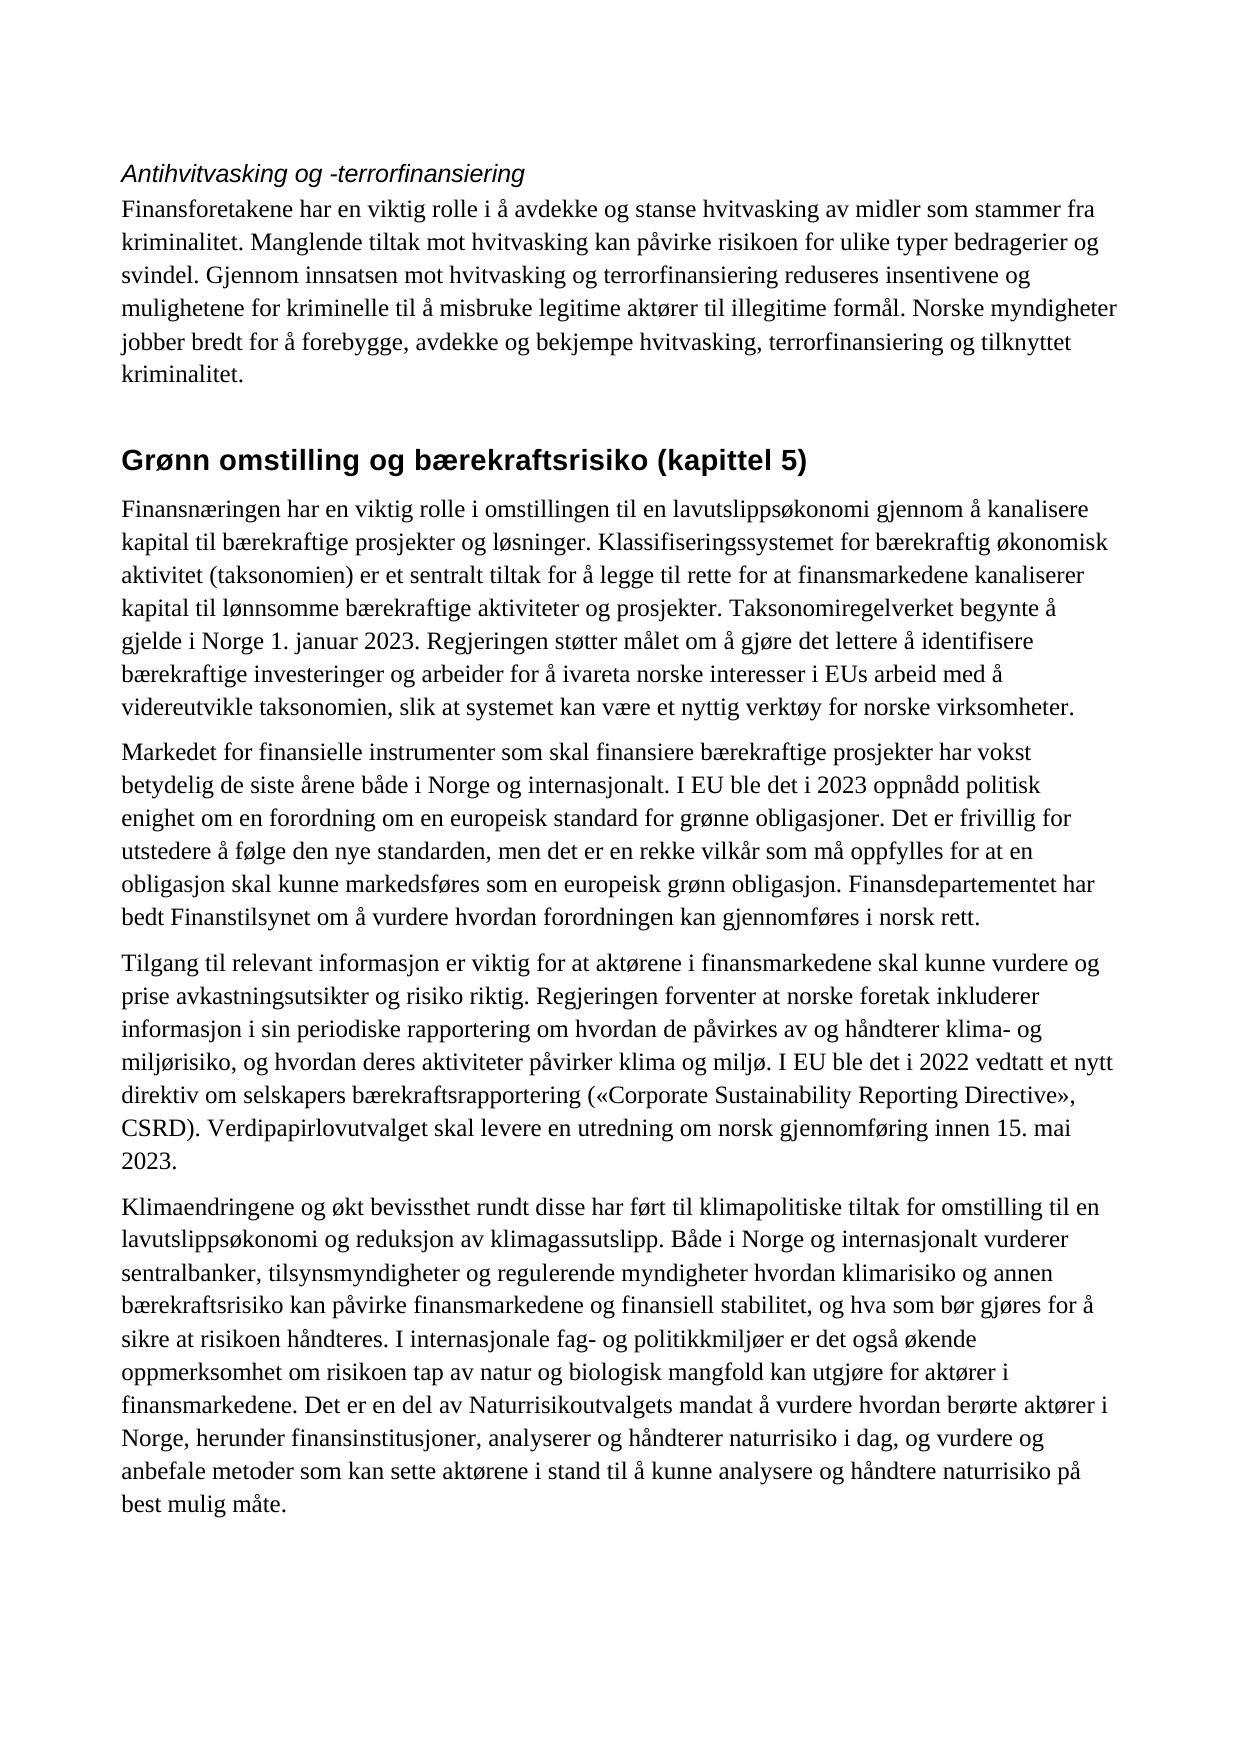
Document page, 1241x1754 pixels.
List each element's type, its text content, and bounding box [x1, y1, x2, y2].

text Finansforetakene har en viktig rolle i å avdekke og stanse hvitvasking av midler som stammer fra kriminalitet. Manglende tiltak mot hvitvasking kan påvirke risikoen for ulike typer bedragerier og svindel. Gjennom innsatsen mot hvitvasking og terrorfinansiering reduseres insentivene og mulighetene for kriminelle til å misbruke legitime aktører til illegitime formål. Norske myndigheter jobber bredt for å forebygge, avdekke og bekjempe hvitvasking, terrorfinansiering og tilknyttet kriminalitet. [121, 194, 1119, 388]
text Finansnæringen har en viktig rolle i omstillingen til en lavutslippsøkonomi gjennom å kanalisere kapital til bærekraftige prosjekter og løsninger. Klassifiseringssystemet for bærekraftig økonomisk aktivitet (taksonomien) er et sentralt tiltak for å legge til rette for at finansmarkedene kanaliserer kapital til lønnsomme bærekraftige aktiviteter og prosjekter. Taksonomiregelverket begynte å gjelde i Norge 1. januar 2023. Regjeringen støtter målet om å gjøre det lettere å identifisere bærekraftige investeringer og arbeider for å ivareta norske interesser i EUs arbeid med å videreutvikle taksonomien, slik at systemet kan være et nyttig verktøy for norske virksomheter. [121, 494, 1119, 721]
text Markedet for finansielle instrumenter som skal finansiere bærekraftige prosjekter har vokst betydelig de siste årene både i Norge og internasjonalt. I EU ble det i 2023 oppnådd politisk enighet om en forordning om en europeisk standard for grønne obligasjoner. Det er frivillig for utstedere å følge den nye standarden, men det er en rekke vilkår som må oppfylles for at en obligasjon skal kunne markedsføres som en europeisk grønn obligasjon. Finansdepartementet har bedt Finanstilsynet om å vurdere hvordan forordningen kan gjennomføres i norsk rett. [121, 737, 1119, 931]
subtitle Grønn omstilling og bærekraftsrisiko (kapittel 5) [121, 443, 1119, 476]
text Tilgang til relevant informasjon er viktig for at aktørene i finansmarkedene skal kunne vurdere og prise avkastningsutsikter og risiko riktig. Regjeringen forventer at norske foretak inkluderer informasjon i sin periodiske rapportering om hvordan de påvirkes av og håndterer klima- og miljørisiko, og hvordan deres aktiviteter påvirker klima og miljø. I EU ble det i 2022 vedtatt et nytt direktiv om selskapers bærekraftsrapportering («Corporate Sustainability Reporting Directive», CSRD). Verdipapirlovutvalget skal levere en utredning om norsk gjennomføring innen 15. mai 2023. [121, 948, 1119, 1175]
text Klimaendringene og økt bevissthet rundt disse har ført til klimapolitiske tiltak for omstilling til en lavutslippsøkonomi og reduksjon av klimagassutslipp. Både i Norge og internasjonalt vurderer sentralbanker, tilsynsmyndigheter og regulerende myndigheter hvordan klimarisiko og annen bærekraftsrisiko kan påvirke finansmarkedene og finansiell stabilitet, og hva som bør gjøres for å sikre at risikoen håndteres. I internasjonale fag- og politikkmiljøer er det også økende oppmerksomhet om risikoen tap av natur og biologisk mangfold kan utgjøre for aktører i finansmarkedene. Det er en del av Naturrisikoutvalgets mandat å vurdere hvordan berørte aktører i Norge, herunder finansinstitusjoner, analyserer og håndterer naturrisiko i dag, og vurdere og anbefale metoder som kan sette aktørene i stand til å kunne analysere og håndtere naturrisiko på best mulig måte. [121, 1192, 1119, 1517]
text Antihvitvasking og -terrorfinansiering [121, 159, 1119, 188]
